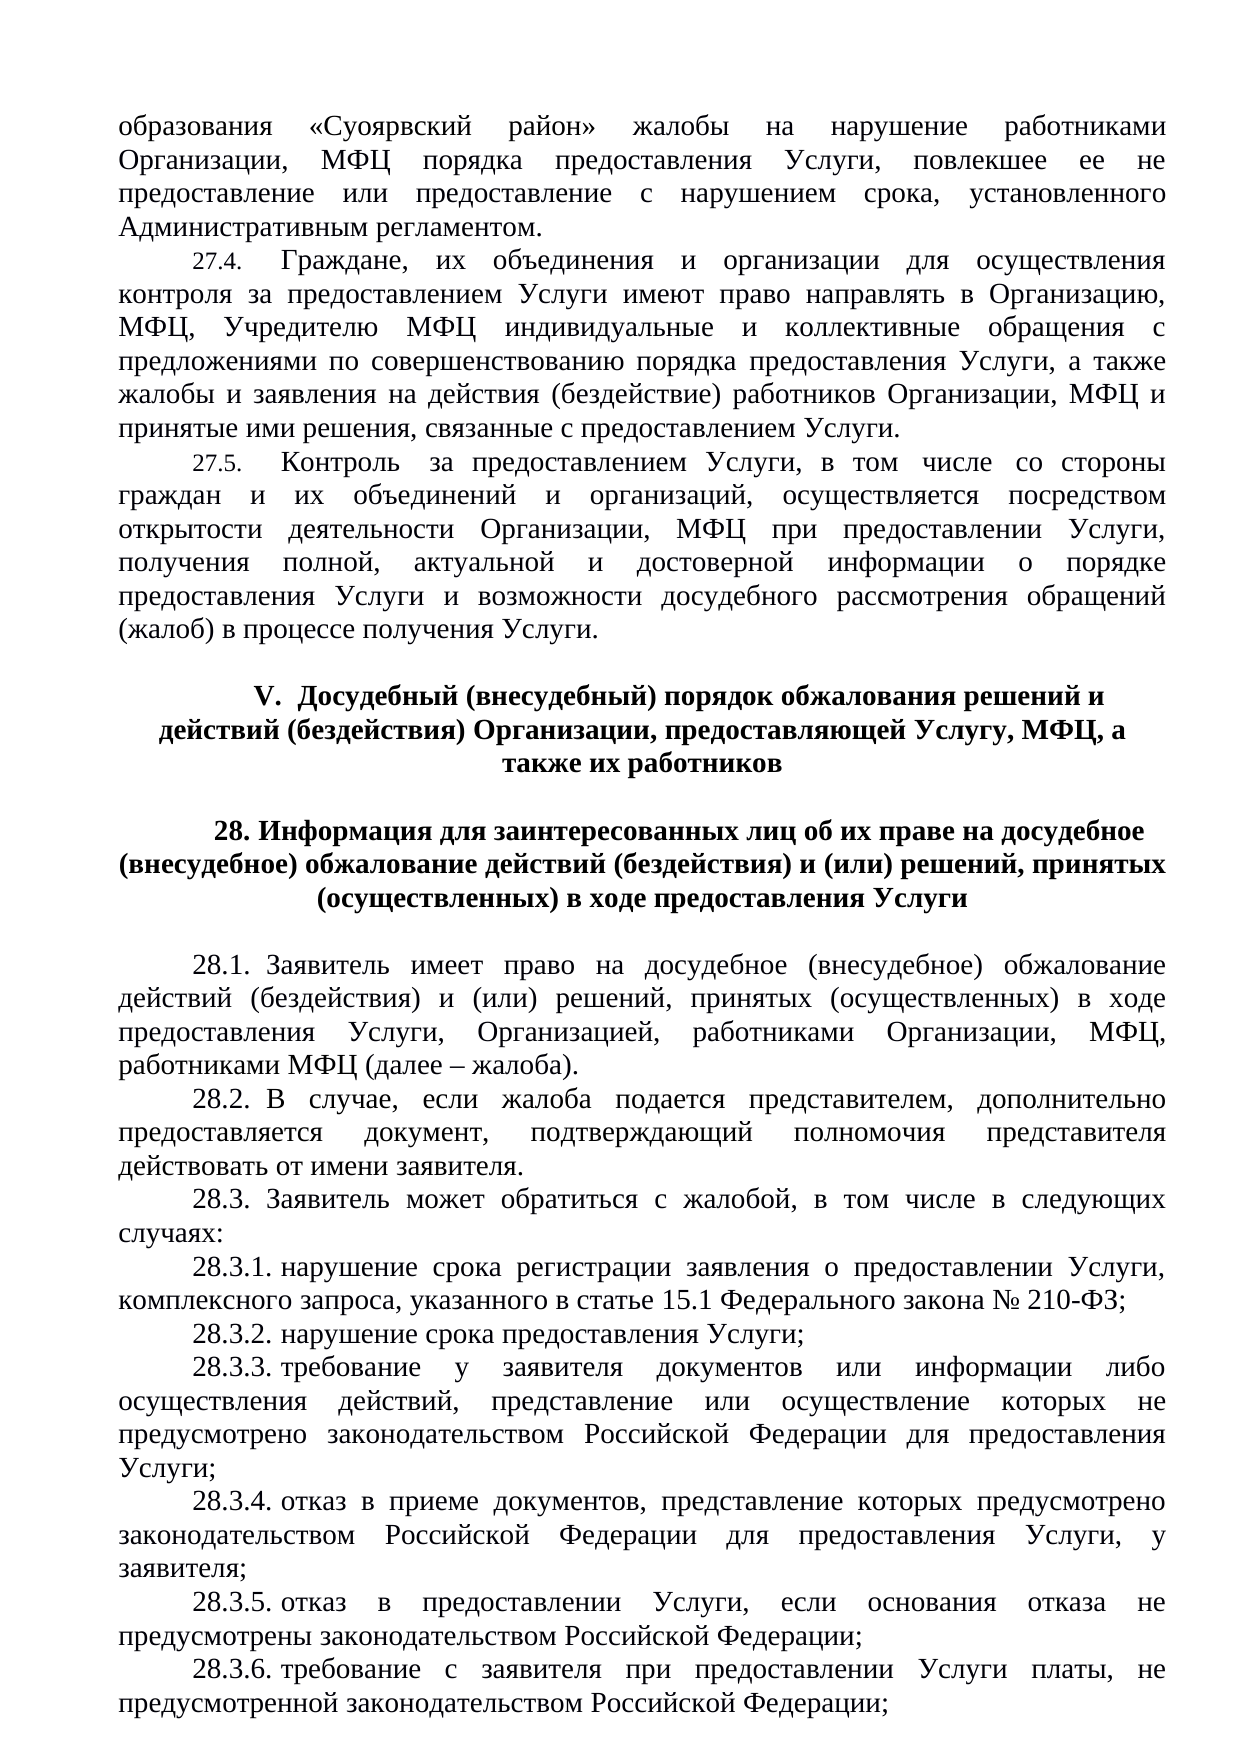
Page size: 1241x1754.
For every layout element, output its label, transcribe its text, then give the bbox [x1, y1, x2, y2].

list нарушение срока предоставления Услуги; [118, 1316, 1166, 1349]
list нарушение срока регистрации заявления о предоставлении Услуги, комплексного запроса, указанного в статье 15.1 Федерального закона № 210-ФЗ; [118, 1249, 1166, 1316]
subtitle Информация для заинтересованных лиц об их праве на досудебное (внесудебное) обжалование действий (бездействия) и (или) решений, принятых (осуществленных) в ходе предоставления Услуги [118, 813, 1166, 913]
list Контроль за предоставлением Услуги, в том числе со стороны граждан и их объединений и организаций, осуществляется посредством открытости деятельности Организации, МФЦ при предоставлении Услуги, получения полной, актуальной и достоверной информации о порядке предоставления Услуги и возможности досудебного рассмотрения обращений (жалоб) в процессе получения Услуги. [118, 444, 1166, 645]
list Заявитель имеет право на досудебное (внесудебное) обжалование действий (бездействия) и (или) решений, принятых (осуществленных) в ходе предоставления Услуги, Организацией, работниками Организации, МФЦ, работниками МФЦ (далее – жалоба). [118, 947, 1166, 1081]
list Заявитель может обратиться с жалобой, в том числе в следующих случаях: [118, 1182, 1166, 1249]
list требование с заявителя при предоставлении Услуги платы, не предусмотренной законодательством Российской Федерации; [118, 1651, 1166, 1718]
subtitle Досудебный (внесудебный) порядок обжалования решений и действий (бездействия) Организации, предоставляющей Услугу, МФЦ, а также их работников [118, 678, 1166, 779]
list отказ в приеме документов, представление которых предусмотрено законодательством Российской Федерации для предоставления Услуги, у заявителя; [118, 1483, 1166, 1584]
list отказ в предоставлении Услуги, если основания отказа не предусмотрены законодательством Российской Федерации; [118, 1584, 1166, 1651]
list Граждане, их объединения и организации для осуществления контроля за предоставлением Услуги имеют право направлять в Организацию, МФЦ, Учредителю МФЦ индивидуальные и коллективные обращения с предложениями по совершенствованию порядка предоставления Услуги, а также жалобы и заявления на действия (бездействие) работников Организации, МФЦ и принятые ими решения, связанные с предоставлением Услуги. [118, 242, 1166, 444]
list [118, 108, 1166, 242]
list В случае, если жалоба подается представителем, дополнительно предоставляется документ, подтверждающий полномочия представителя действовать от имени заявителя. [118, 1081, 1166, 1182]
list требование у заявителя документов или информации либо осуществления действий, представление или осуществление которых не предусмотрено законодательством Российской Федерации для предоставления Услуги; [118, 1349, 1166, 1483]
